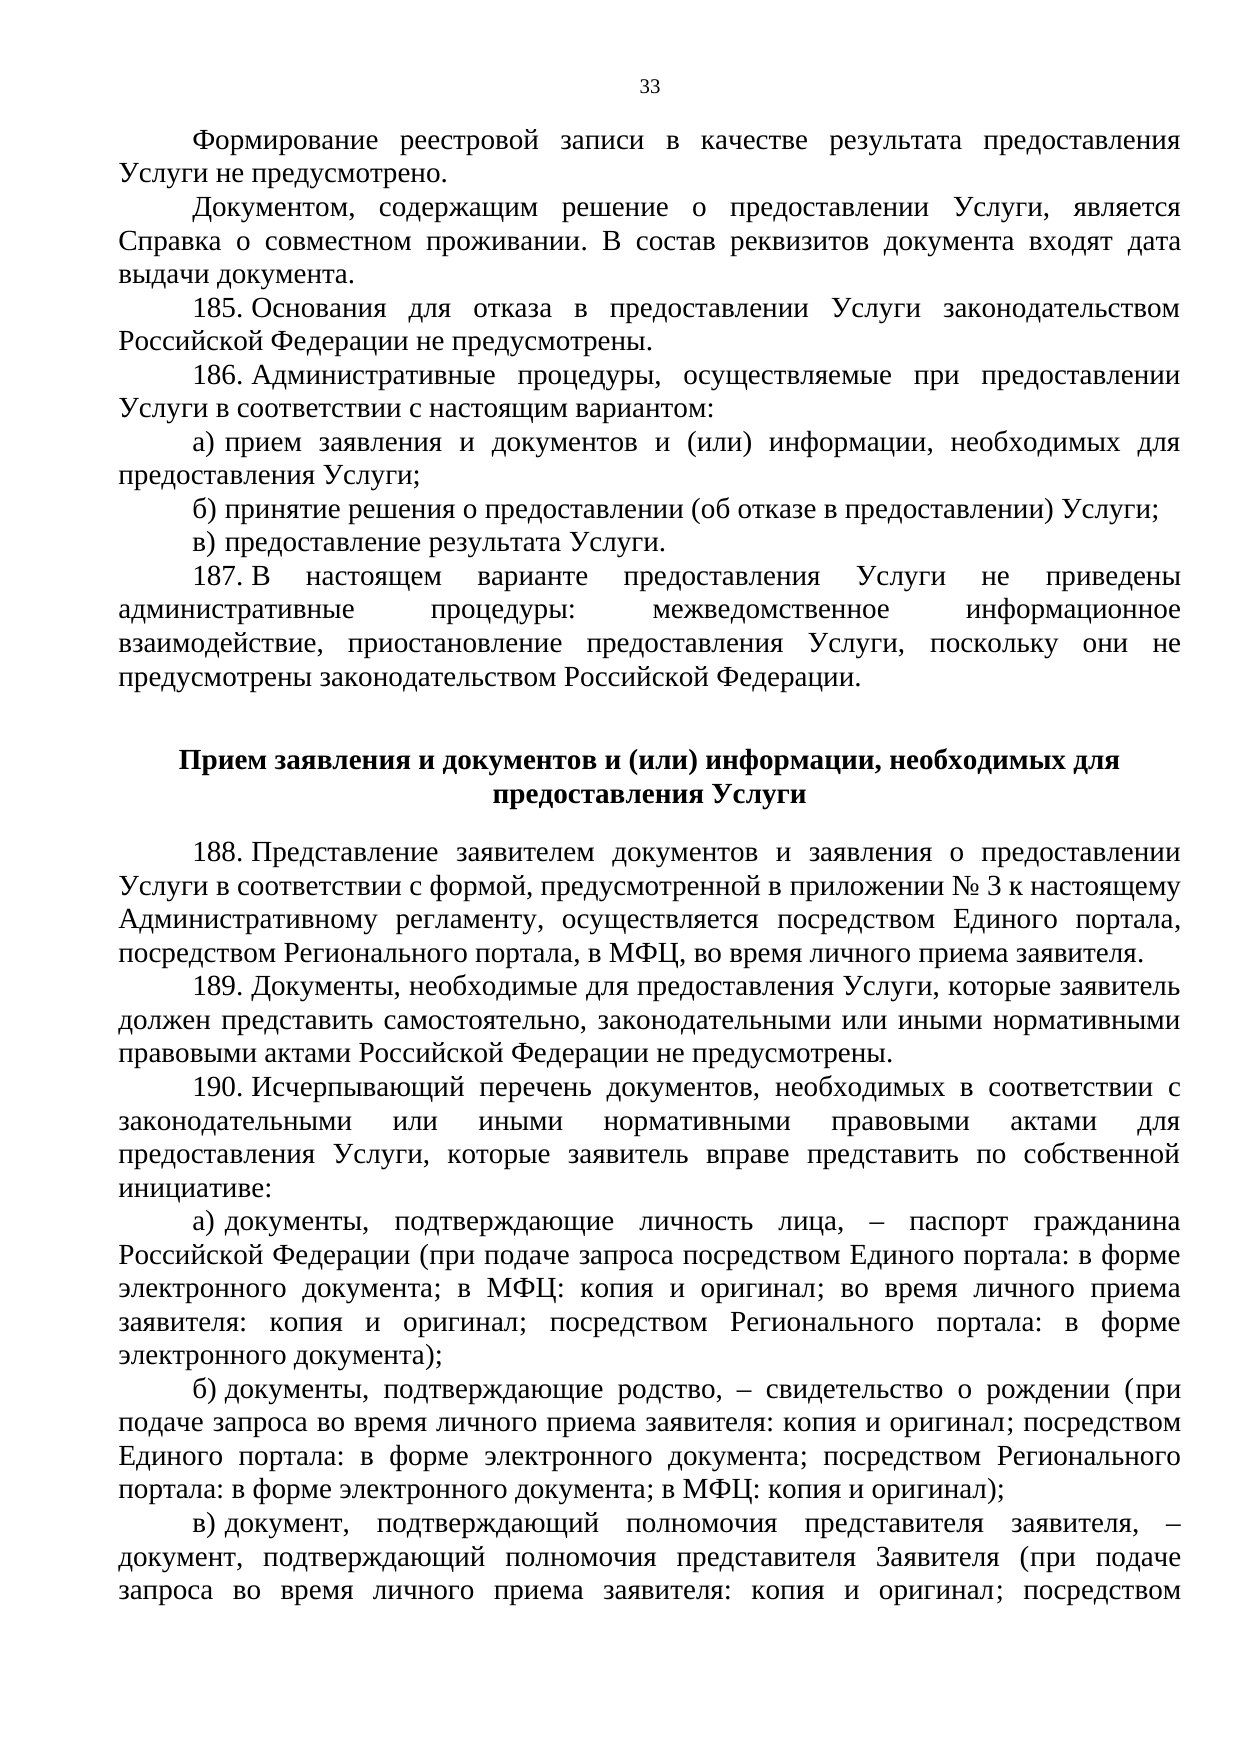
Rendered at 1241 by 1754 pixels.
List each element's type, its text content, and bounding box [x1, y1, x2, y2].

text Прием заявления и документов и (или) информации, необходимых для предоставления Услуги [118, 742, 1181, 809]
list предоставление результата Услуги. [118, 524, 1181, 558]
list В настоящем варианте предоставления Услуги не приведены административные процедуры: межведомственное информационное взаимодействие, приостановление предоставления Услуги, поскольку они не предусмотрены законодательством Российской Федерации. [118, 558, 1181, 692]
list документы, подтверждающие родство, – свидетельство о рождении (при подаче запроса во время личного приема заявителя: копия и оригинал; посредством Единого портала: в форме электронного документа; посредством Регионального портала: в форме электронного документа; в МФЦ: копия и оригинал); [118, 1371, 1181, 1505]
list Основания для отказа в предоставлении Услуги законодательством Российской Федерации не предусмотрены. [118, 290, 1181, 357]
list документы, подтверждающие личность лица, – паспорт гражданина Российской Федерации (при подаче запроса посредством Единого портала: в форме электронного документа; в МФЦ: копия и оригинал; во время личного приема заявителя: копия и оригинал; посредством Регионального портала: в форме электронного документа); [118, 1203, 1181, 1371]
list Исчерпывающий перечень документов, необходимых в соответствии с законодательными или иными нормативными правовыми актами для предоставления Услуги, которые заявитель вправе представить по собственной инициативе: [118, 1069, 1181, 1203]
list прием заявления и документов и (или) информации, необходимых для предоставления Услуги; [118, 424, 1181, 491]
list Представление заявителем документов и заявления о предоставлении Услуги в соответствии с формой, предусмотренной в приложении № 3 к настоящему Административному регламенту, осуществляется посредством Единого портала, посредством Регионального портала, в МФЦ, во время личного приема заявителя. [118, 834, 1181, 968]
list Административные процедуры, осуществляемые при предоставлении Услуги в соответствии с настоящим вариантом: [118, 357, 1181, 424]
list Документы, необходимые для предоставления Услуги, которые заявитель должен представить самостоятельно, законодательными или иными нормативными правовыми актами Российской Федерации не предусмотрены. [118, 968, 1181, 1069]
text Формирование реестровой записи в качестве результата предоставления Услуги не предусмотрено. [118, 122, 1181, 189]
text Документом, содержащим решение о предоставлении Услуги, является Справка о совместном проживании. В состав реквизитов документа входят дата выдачи документа. [118, 189, 1181, 290]
list принятие решения о предоставлении (об отказе в предоставлении) Услуги; [118, 491, 1181, 524]
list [118, 1505, 1181, 1606]
